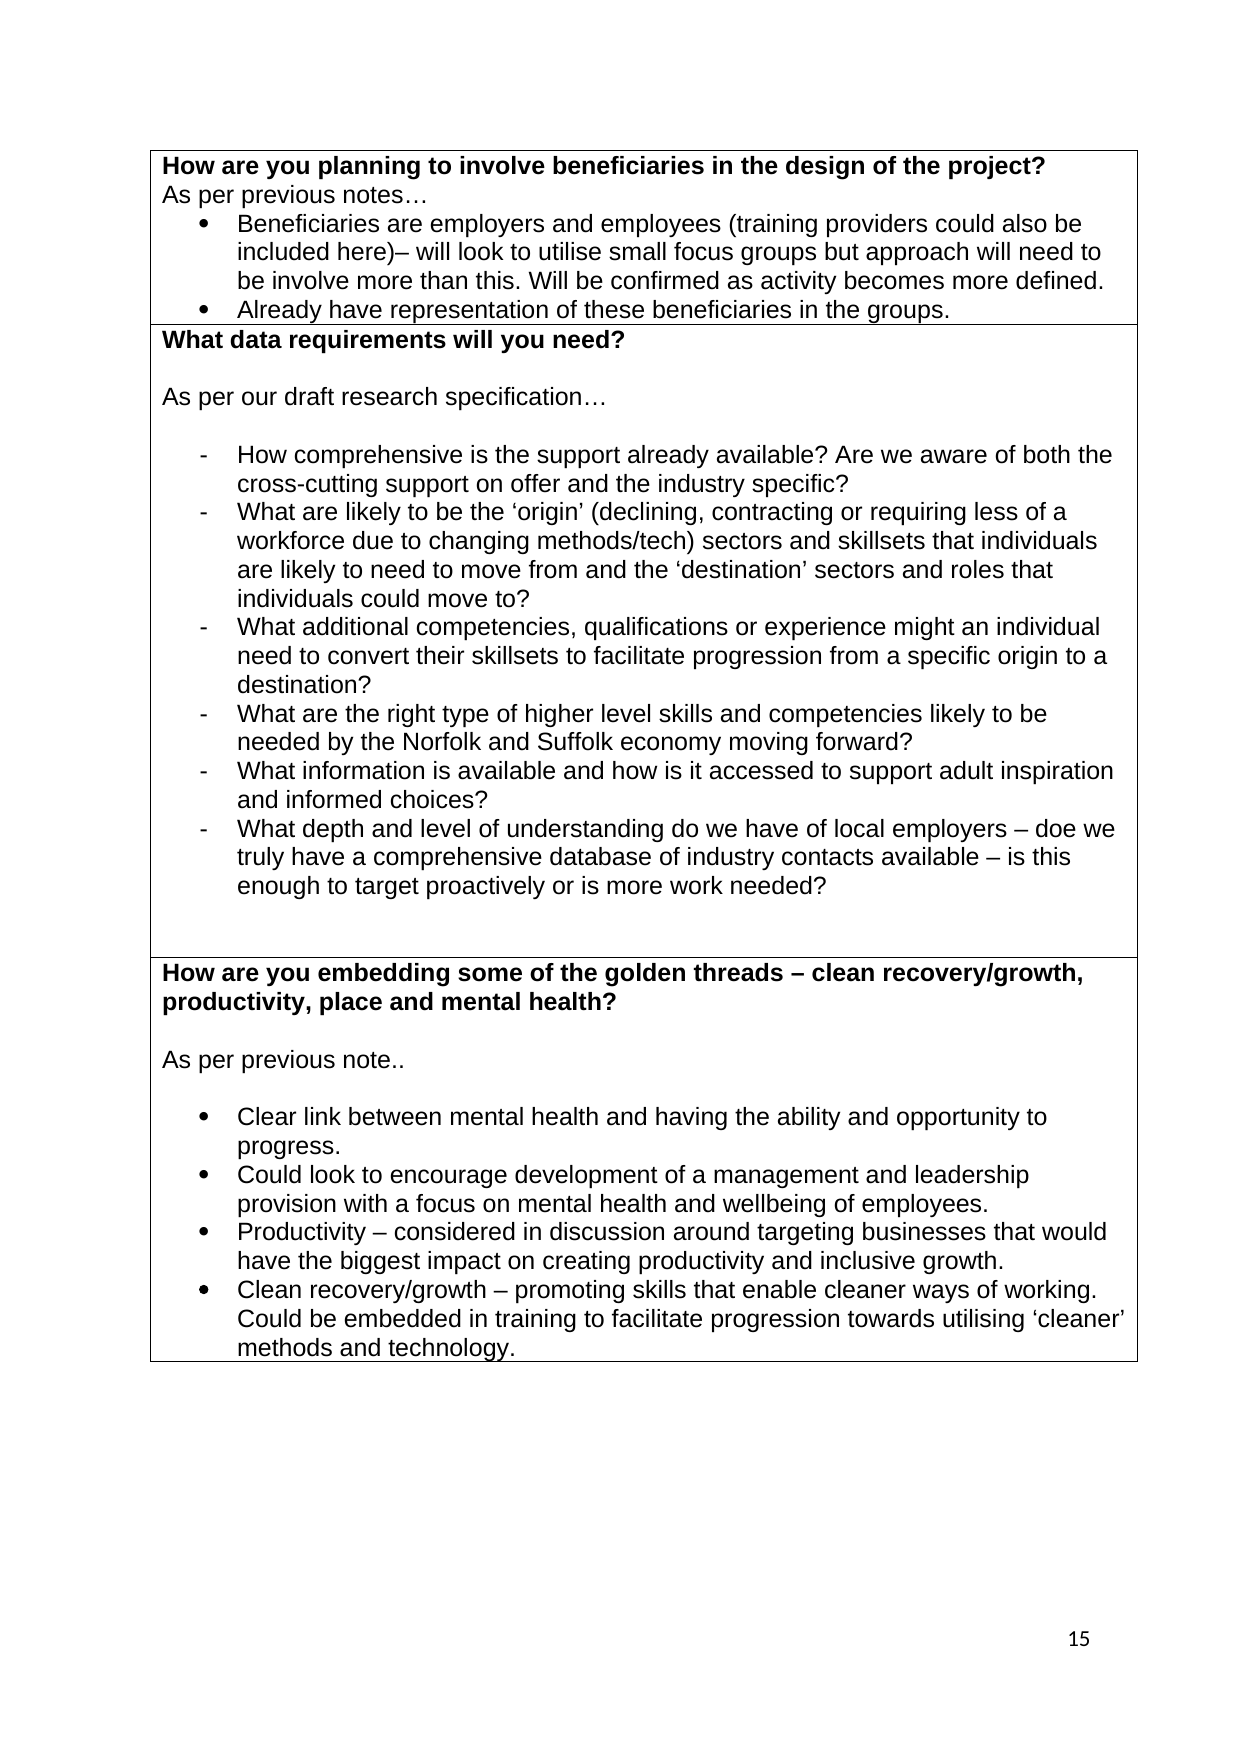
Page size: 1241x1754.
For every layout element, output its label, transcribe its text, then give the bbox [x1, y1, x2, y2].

table_cell How are you embedding some of the golden threads – clean recovery/growth, productivity, place and mental health? As per previous note.. Clear link between mental health and having the ability and opportunity to progress. Could look to encourage development of a management and leadership provision with a focus on mental health and wellbeing of employees. Productivity – considered in discussion around targeting businesses that would have the biggest impact on creating productivity and inclusive growth. Clean recovery/growth – promoting skills that enable cleaner ways of working. Could be embedded in training to facilitate progression towards utilising ‘cleaner’ methods and technology. [151, 958, 1137, 1361]
table_cell What data requirements will you need? As per our draft research specification… How comprehensive is the support already available? Are we aware of both the cross-cutting support on offer and the industry specific? What are likely to be the ‘origin’ (declining, contracting or requiring less of a workforce due to changing methods/tech) sectors and skillsets that individuals are likely to need to move from and the ‘destination’ sectors and roles that individuals could move to? What additional competencies, qualifications or experience might an individual need to convert their skillsets to facilitate progression from a specific origin to a destination? What are the right type of higher level skills and competencies likely to be needed by the Norfolk and Suffolk economy moving forward? What information is available and how is it accessed to support adult inspiration and informed choices? What depth and level of understanding do we have of local employers – doe we truly have a comprehensive database of industry contacts available – is this enough to target proactively or is more work needed? [151, 325, 1137, 957]
table_cell How are you planning to involve beneficiaries in the design of the project? As per previous notes… Beneficiaries are employers and employees (training providers could also be included here)– will look to utilise small focus groups but approach will need to be involve more than this. Will be confirmed as activity becomes more defined. Already have representation of these beneficiaries in the groups. [151, 151, 1137, 324]
